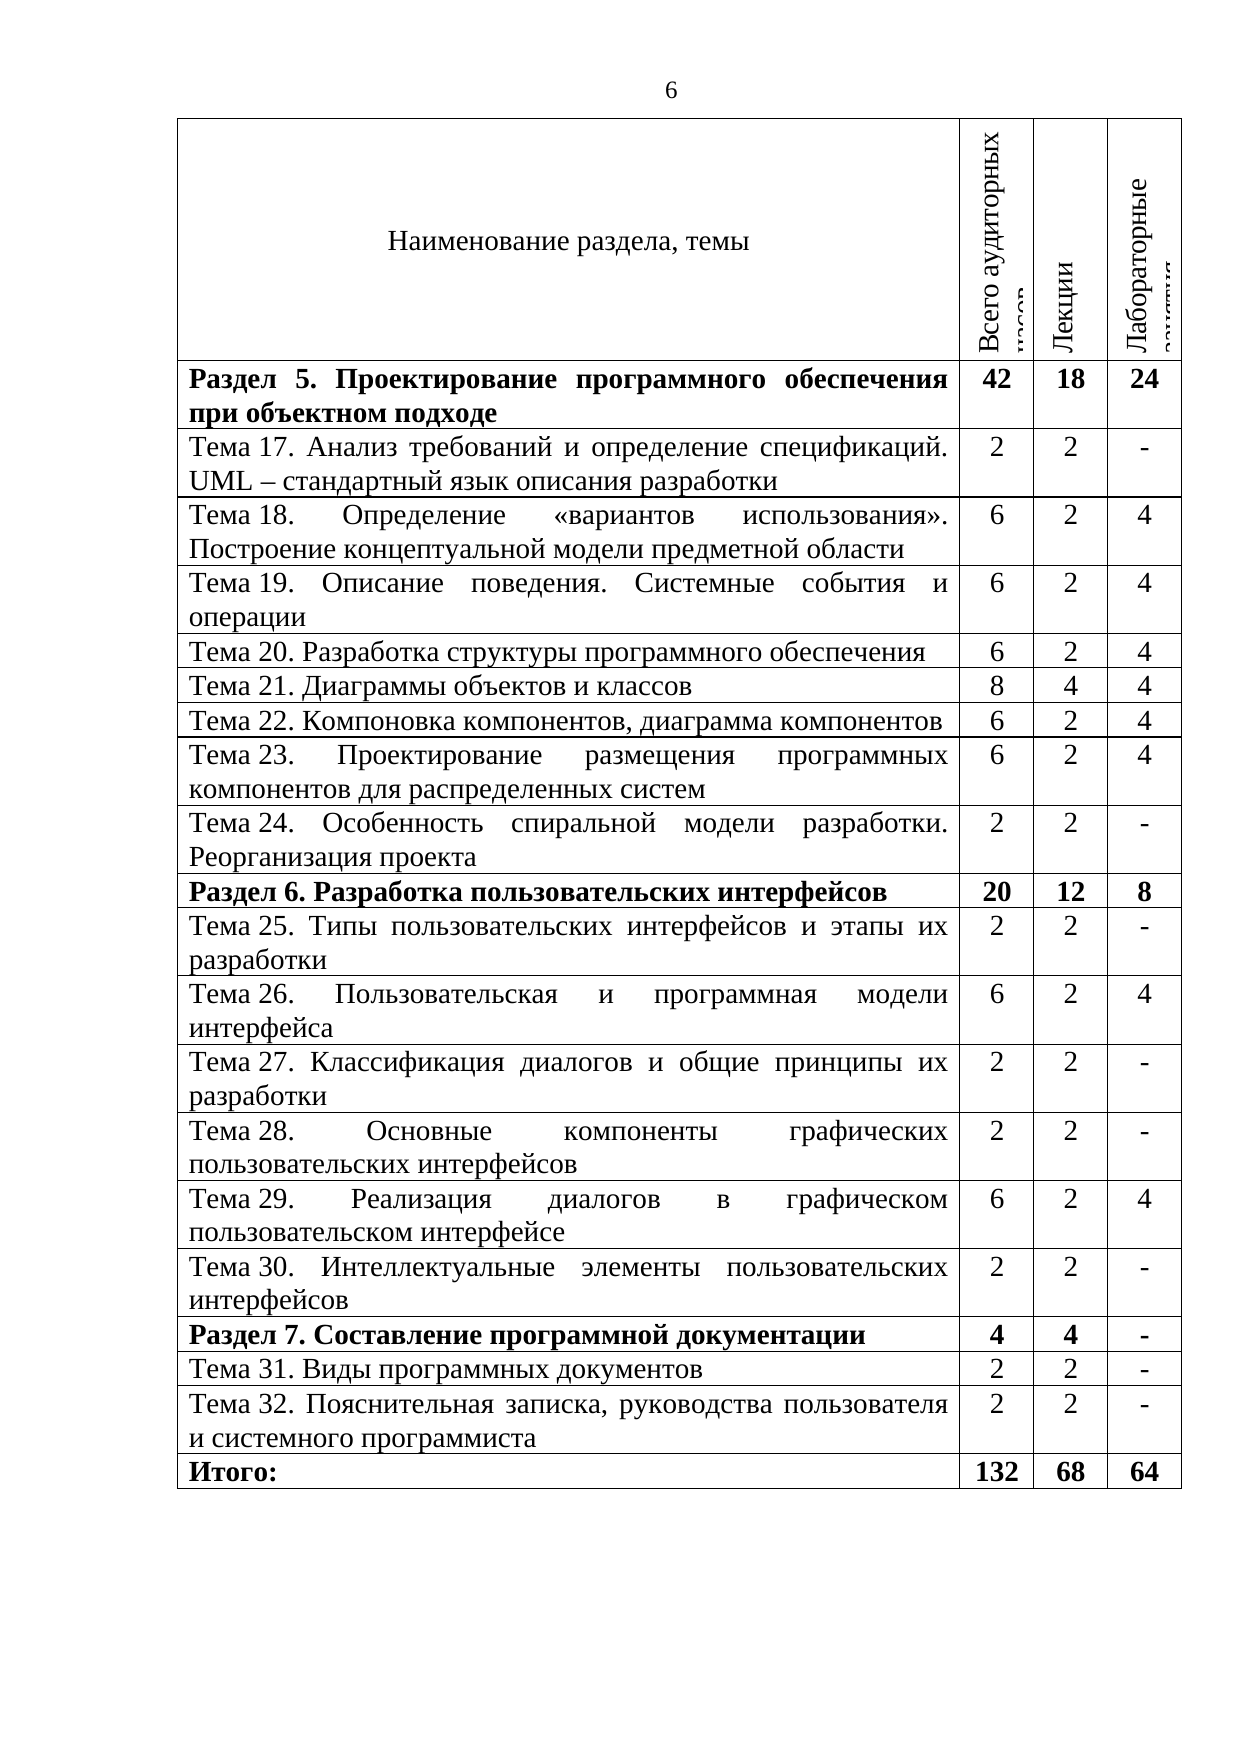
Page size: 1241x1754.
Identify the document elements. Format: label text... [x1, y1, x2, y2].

table_cell 6 [960, 498, 1033, 564]
table_cell 2 [1034, 1113, 1107, 1180]
table_cell Тема 28. Основные компоненты графических пользовательских интерфейсов [178, 1113, 959, 1180]
table_cell - [1108, 1045, 1181, 1112]
table_cell - [1108, 1249, 1181, 1316]
table_cell 4 [1108, 703, 1181, 736]
table_cell Раздел 5. Проектирование программного обеспечения при объектном подходе [178, 361, 959, 428]
table_cell 2 [960, 1386, 1033, 1453]
table_cell 2 [1034, 429, 1107, 496]
table_cell Тема 21. Диаграммы объектов и классов [178, 668, 959, 702]
table_cell Тема 23. Проектирование размещения программных компонентов для распределенных систем [178, 738, 959, 804]
table_cell 4 [1108, 668, 1181, 702]
table_cell 132 [960, 1454, 1033, 1488]
table_cell - [1108, 908, 1181, 975]
table_cell 2 [960, 1045, 1033, 1112]
table_cell 4 [1108, 976, 1181, 1043]
table_cell 2 [1034, 566, 1107, 633]
table_cell 2 [1034, 1045, 1107, 1112]
table_cell 12 [1034, 874, 1107, 907]
table_cell 2 [1034, 703, 1107, 736]
table_cell 2 [1034, 498, 1107, 564]
table_header Всего аудиторных часов [960, 119, 1033, 360]
table_cell - [1108, 1113, 1181, 1180]
table_cell 68 [1034, 1454, 1107, 1488]
table_cell 6 [960, 976, 1033, 1043]
table_cell 6 [960, 634, 1033, 667]
table_cell 2 [1034, 1352, 1107, 1385]
table_cell 4 [1108, 498, 1181, 564]
table_header Лекции [1034, 119, 1107, 360]
table_header Лабораторные занятия [1108, 119, 1181, 360]
table_cell 2 [960, 1352, 1033, 1385]
table_cell - [1108, 806, 1181, 873]
table_cell 18 [1034, 361, 1107, 428]
table_cell Тема 26. Пользовательская и программная модели интерфейса [178, 976, 959, 1043]
table_cell - [1108, 1317, 1181, 1351]
table_cell 2 [1034, 738, 1107, 804]
table_cell Тема 29. Реализация диалогов в графическом пользовательском интерфейсе [178, 1181, 959, 1248]
table_cell 2 [960, 1113, 1033, 1180]
table_cell 6 [960, 566, 1033, 633]
table_cell Тема 22. Компоновка компонентов, диаграмма компонентов [178, 703, 959, 736]
table_cell 4 [1108, 634, 1181, 667]
table_cell 6 [960, 738, 1033, 804]
table_cell 20 [960, 874, 1033, 907]
table_cell 2 [1034, 908, 1107, 975]
table_cell 4 [1108, 1181, 1181, 1248]
table_cell Тема 30. Интеллектуальные элементы пользовательских интерфейсов [178, 1249, 959, 1316]
table_cell - [1108, 429, 1181, 496]
table_cell 64 [1108, 1454, 1181, 1488]
table_cell - [1108, 1352, 1181, 1385]
table_cell 6 [960, 703, 1033, 736]
table_cell 4 [1034, 1317, 1107, 1351]
table_cell Тема 17. Анализ требований и определение спецификаций. UML – стандартный язык описания разработки [178, 429, 959, 496]
table_cell Раздел 6. Разработка пользовательских интерфейсов [178, 874, 959, 907]
table_cell Тема 25. Типы пользовательских интерфейсов и этапы их разработки [178, 908, 959, 975]
table_cell 2 [960, 806, 1033, 873]
table_cell 24 [1108, 361, 1181, 428]
table_cell 4 [1108, 738, 1181, 804]
table_cell 8 [1108, 874, 1181, 907]
table_cell 2 [960, 1249, 1033, 1316]
table_cell Тема 20. Разработка структуры программного обеспечения [178, 634, 959, 667]
table_cell Тема 27. Классификация диалогов и общие принципы их разработки [178, 1045, 959, 1112]
table_cell 4 [1034, 668, 1107, 702]
table_cell Тема 18. Определение «вариантов использования». Построение концептуальной модели предметной области [178, 498, 959, 564]
table_cell 8 [960, 668, 1033, 702]
table_cell 6 [960, 1181, 1033, 1248]
table_cell 2 [1034, 806, 1107, 873]
table_cell Тема 31. Виды программных документов [178, 1352, 959, 1385]
table_cell 2 [1034, 1386, 1107, 1453]
table_cell Раздел 7. Составление программной документации [178, 1317, 959, 1351]
table_cell 4 [960, 1317, 1033, 1351]
table_cell Тема 19. Описание поведения. Системные события и операции [178, 566, 959, 633]
table_cell 2 [960, 908, 1033, 975]
table_cell 4 [1108, 566, 1181, 633]
table_cell Тема 32. Пояснительная записка, руководства пользователя и системного программиста [178, 1386, 959, 1453]
table_cell Тема 24. Особенность спиральной модели разработки. Реорганизация проекта [178, 806, 959, 873]
table_cell Итого: [178, 1454, 959, 1488]
table_cell - [1108, 1386, 1181, 1453]
table_cell 2 [1034, 634, 1107, 667]
table_cell 42 [960, 361, 1033, 428]
table_cell 2 [1034, 976, 1107, 1043]
table_cell 2 [960, 429, 1033, 496]
table_cell 2 [1034, 1181, 1107, 1248]
table_header Наименование раздела, темы [178, 119, 959, 360]
table_cell 2 [1034, 1249, 1107, 1316]
